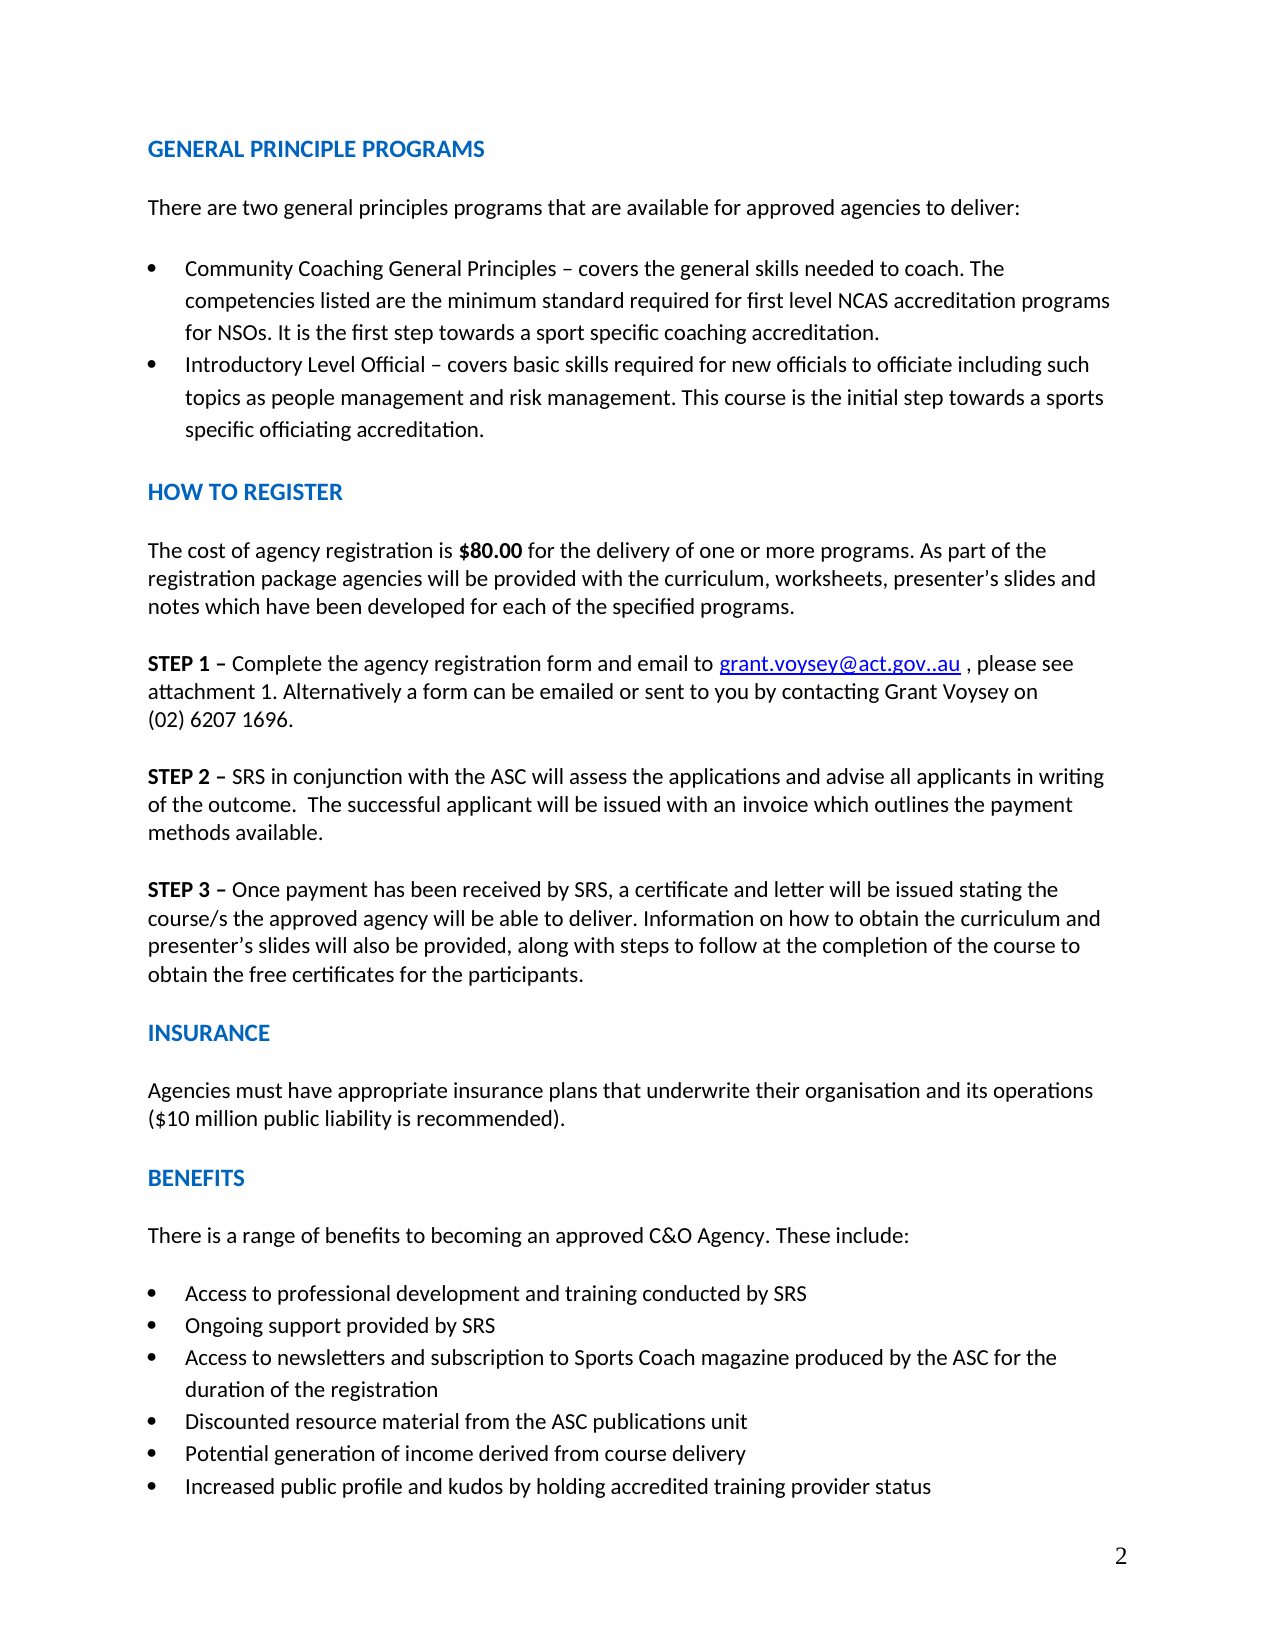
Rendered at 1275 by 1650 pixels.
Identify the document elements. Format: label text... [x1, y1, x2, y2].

list Discounted resource material from the ASC publications unit [148, 1407, 1127, 1435]
text There is a range of benefits to becoming an approved C&O Agency. These include: [148, 1221, 1127, 1249]
text Step 2 – SRS in conjunction with the ASC will assess the applications and advise all applicants in writing of the outcome. The successful applicant will be issued with an invoice which outlines the payment methods available. [148, 762, 1127, 846]
list Increased public profile and kudos by holding accredited training provider status [148, 1472, 1127, 1500]
text Step 3 – Once payment has been received by SRS, a certificate and letter will be issued stating the course/s the approved agency will be able to deliver. Information on how to obtain the curriculum and presenter’s slides will also be provided, along with steps to follow at the completion of the course to obtain the free certificates for the participants. [148, 876, 1127, 988]
subtitle General Principle programs [148, 133, 1127, 163]
subtitle How to register [148, 476, 1127, 507]
list Community Coaching General Principles – covers the general skills needed to coach. The competencies listed are the minimum standard required for first level NCAS accreditation programs for NSOs. It is the first step towards a sport specific coaching accreditation. [148, 254, 1127, 346]
list Introductory Level Official – covers basic skills required for new officials to officiate including such topics as people management and risk management. This course is the initial step towards a sports specific officiating accreditation. [148, 351, 1127, 443]
list Access to professional development and training conducted by SRS [148, 1279, 1127, 1307]
list Ongoing support provided by SRS [148, 1311, 1127, 1339]
text The cost of agency registration is $80.00 for the delivery of one or more programs. As part of the registration package agencies will be provided with the curriculum, worksheets, presenter’s slides and notes which have been developed for each of the specified programs. [148, 536, 1127, 620]
subtitle Insurance [148, 1017, 1127, 1047]
text Agencies must have appropriate insurance plans that underwrite their organisation and its operations ($10 million public liability is recommended). [148, 1077, 1127, 1133]
list Access to newsletters and subscription to Sports Coach magazine produced by the ASC for the duration of the registration [148, 1343, 1127, 1403]
text There are two general principles programs that are available for approved agencies to deliver: [148, 193, 1127, 221]
subtitle Benefits [148, 1162, 1127, 1192]
text Step 1 – Complete the agency registration form and email to grant.voysey@act.gov..au , please see attachment 1. Alternatively a form can be emailed or sent to you by contacting Grant Voysey on (02) 6207 1696. [148, 649, 1127, 733]
list Potential generation of income derived from course delivery [148, 1439, 1127, 1468]
